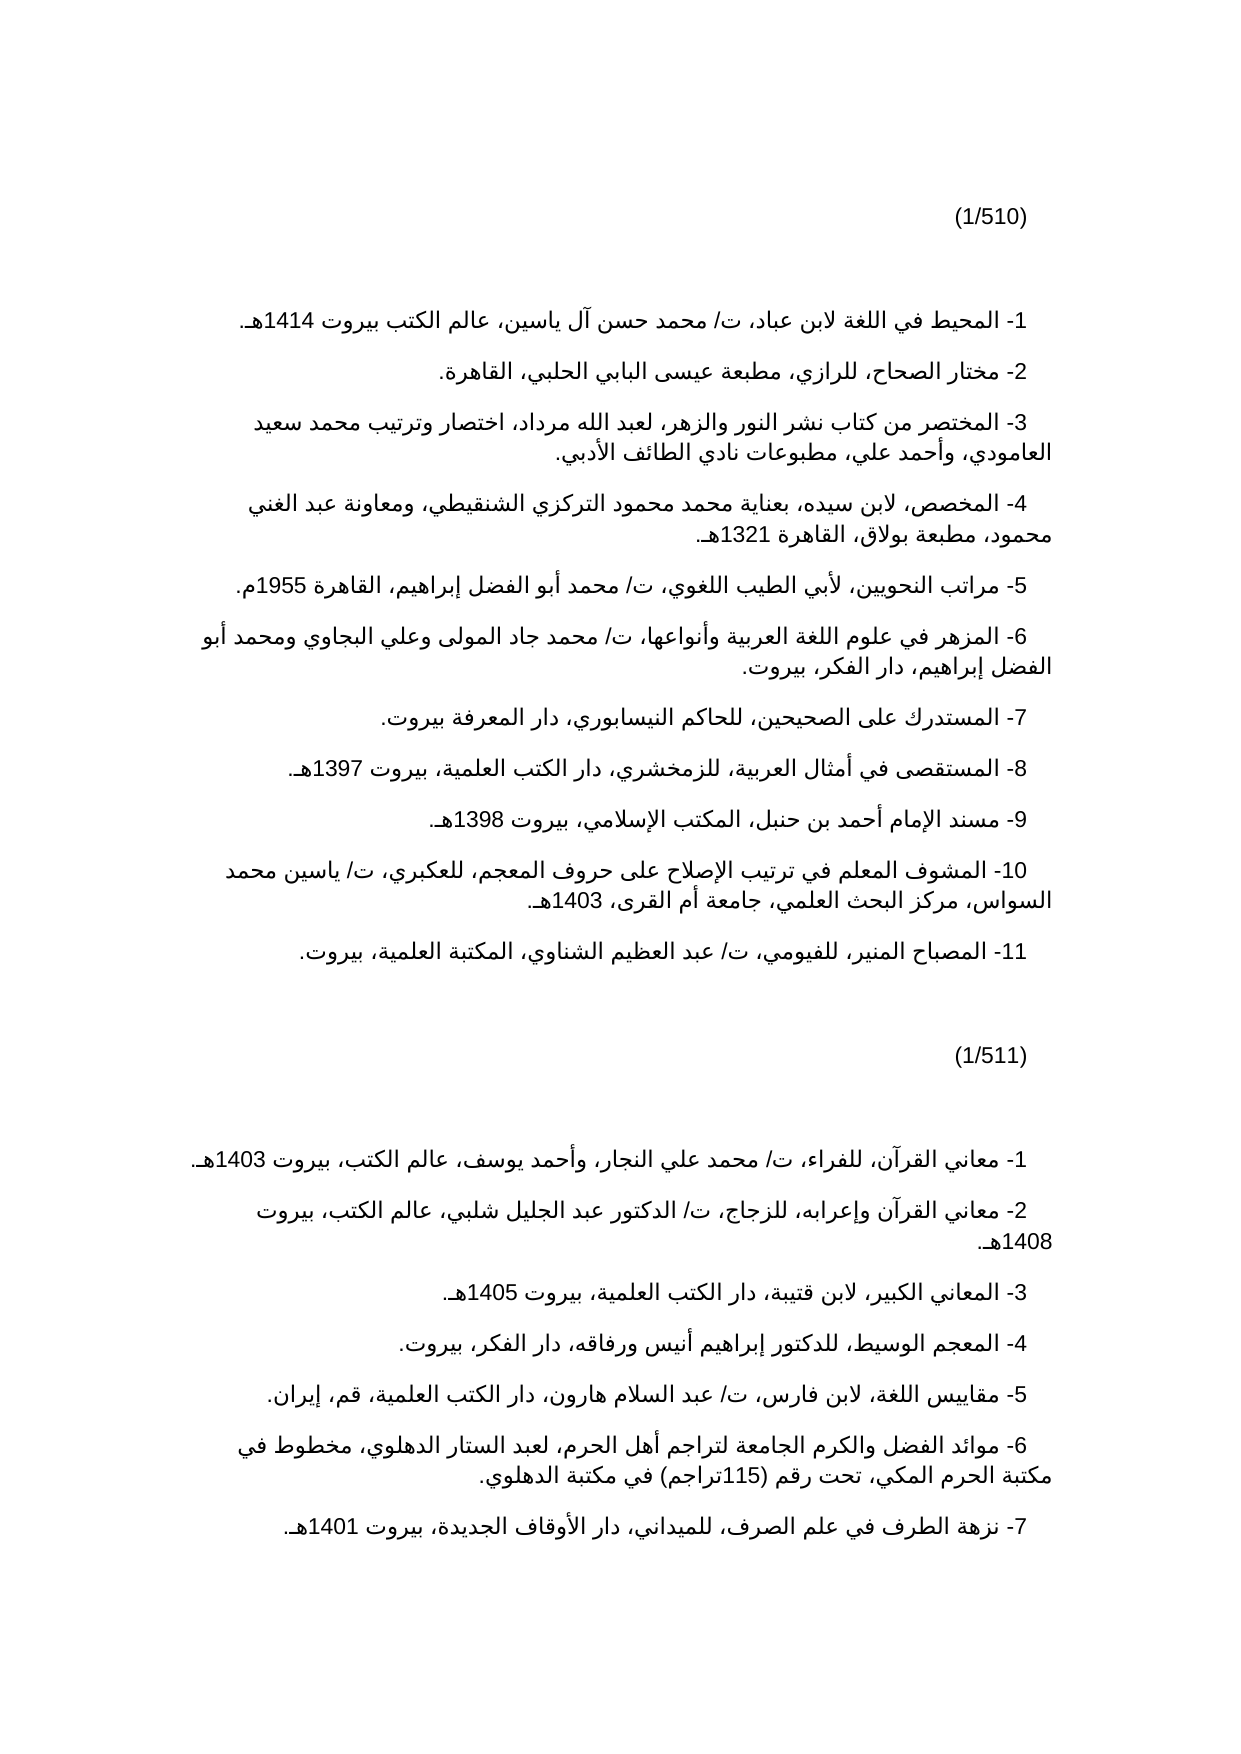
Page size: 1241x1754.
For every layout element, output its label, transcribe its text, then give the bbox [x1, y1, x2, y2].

text 6- موائد الفضل والكرم الجامعة لتراجم أهل الحرم، لعبد الستار الدهلوي، مخطوط في مكتبة الحرم المكي، تحت رقم (115تراجم) في مكتبة الدهلوي. [187, 1432, 1053, 1488]
text 7- نزهة الطرف في علم الصرف، للميداني، دار الأوقاف الجديدة، بيروت 1401هـ. [187, 1513, 1053, 1539]
text 5- مقاييس اللغة، لابن فارس، ت/ عبد السلام هارون، دار الكتب العلمية، قم، إيران. [187, 1381, 1053, 1407]
text 9- مسند الإمام أحمد بن حنبل، المكتب الإسلامي، بيروت 1398هـ. [187, 806, 1053, 832]
text 4- المعجم الوسيط، للدكتور إبراهيم أنيس ورفاقه، دار الفكر، بيروت. [187, 1330, 1053, 1356]
text 3- المختصر من كتاب نشر النور والزهر، لعبد الله مرداد، اختصار وترتيب محمد سعيد العامودي، وأحمد علي، مطبوعات نادي الطائف الأدبي. [187, 409, 1053, 466]
text 4- المخصص، لابن سيده، بعناية محمد محمود التركزي الشنقيطي، ومعاونة عبد الغني محمود، مطبعة بولاق، القاهرة 1321هـ. [187, 490, 1053, 547]
text (1/510) [187, 203, 1053, 229]
text 10- المشوف المعلم في ترتيب الإصلاح على حروف المعجم، للعكبري، ت/ ياسين محمد السواس، مركز البحث العلمي، جامعة أم القرى، 1403هـ. [187, 857, 1053, 914]
text 1- معاني القرآن، للفراء، ت/ محمد علي النجار، وأحمد يوسف، عالم الكتب، بيروت 1403هـ. [187, 1146, 1053, 1173]
text 3- المعاني الكبير، لابن قتيبة، دار الكتب العلمية، بيروت 1405هـ. [187, 1279, 1053, 1305]
text 8- المستقصى في أمثال العربية، للزمخشري، دار الكتب العلمية، بيروت 1397هـ. [187, 755, 1053, 781]
text (1/511) [187, 1042, 1053, 1069]
text 7- المستدرك على الصحيحين، للحاكم النيسابوري، دار المعرفة بيروت. [187, 704, 1053, 730]
text 2- معاني القرآن وإعرابه، للزجاج، ت/ الدكتور عبد الجليل شلبي، عالم الكتب، بيروت 1408هـ. [187, 1197, 1053, 1254]
text 1- المحيط في اللغة لابن عباد، ت/ محمد حسن آل ياسين، عالم الكتب بيروت 1414هـ. [187, 307, 1053, 333]
text 5- مراتب النحويين، لأبي الطيب اللغوي، ت/ محمد أبو الفضل إبراهيم، القاهرة 1955م. [187, 572, 1053, 598]
text 6- المزهر في علوم اللغة العربية وأنواعها، ت/ محمد جاد المولى وعلي البجاوي ومحمد أبو الفضل إبراهيم، دار الفكر، بيروت. [187, 623, 1053, 679]
text 11- المصباح المنير، للفيومي، ت/ عبد العظيم الشناوي، المكتبة العلمية، بيروت. [187, 938, 1053, 965]
text 2- مختار الصحاح، للرازي، مطبعة عيسى البابي الحلبي، القاهرة. [187, 358, 1053, 384]
